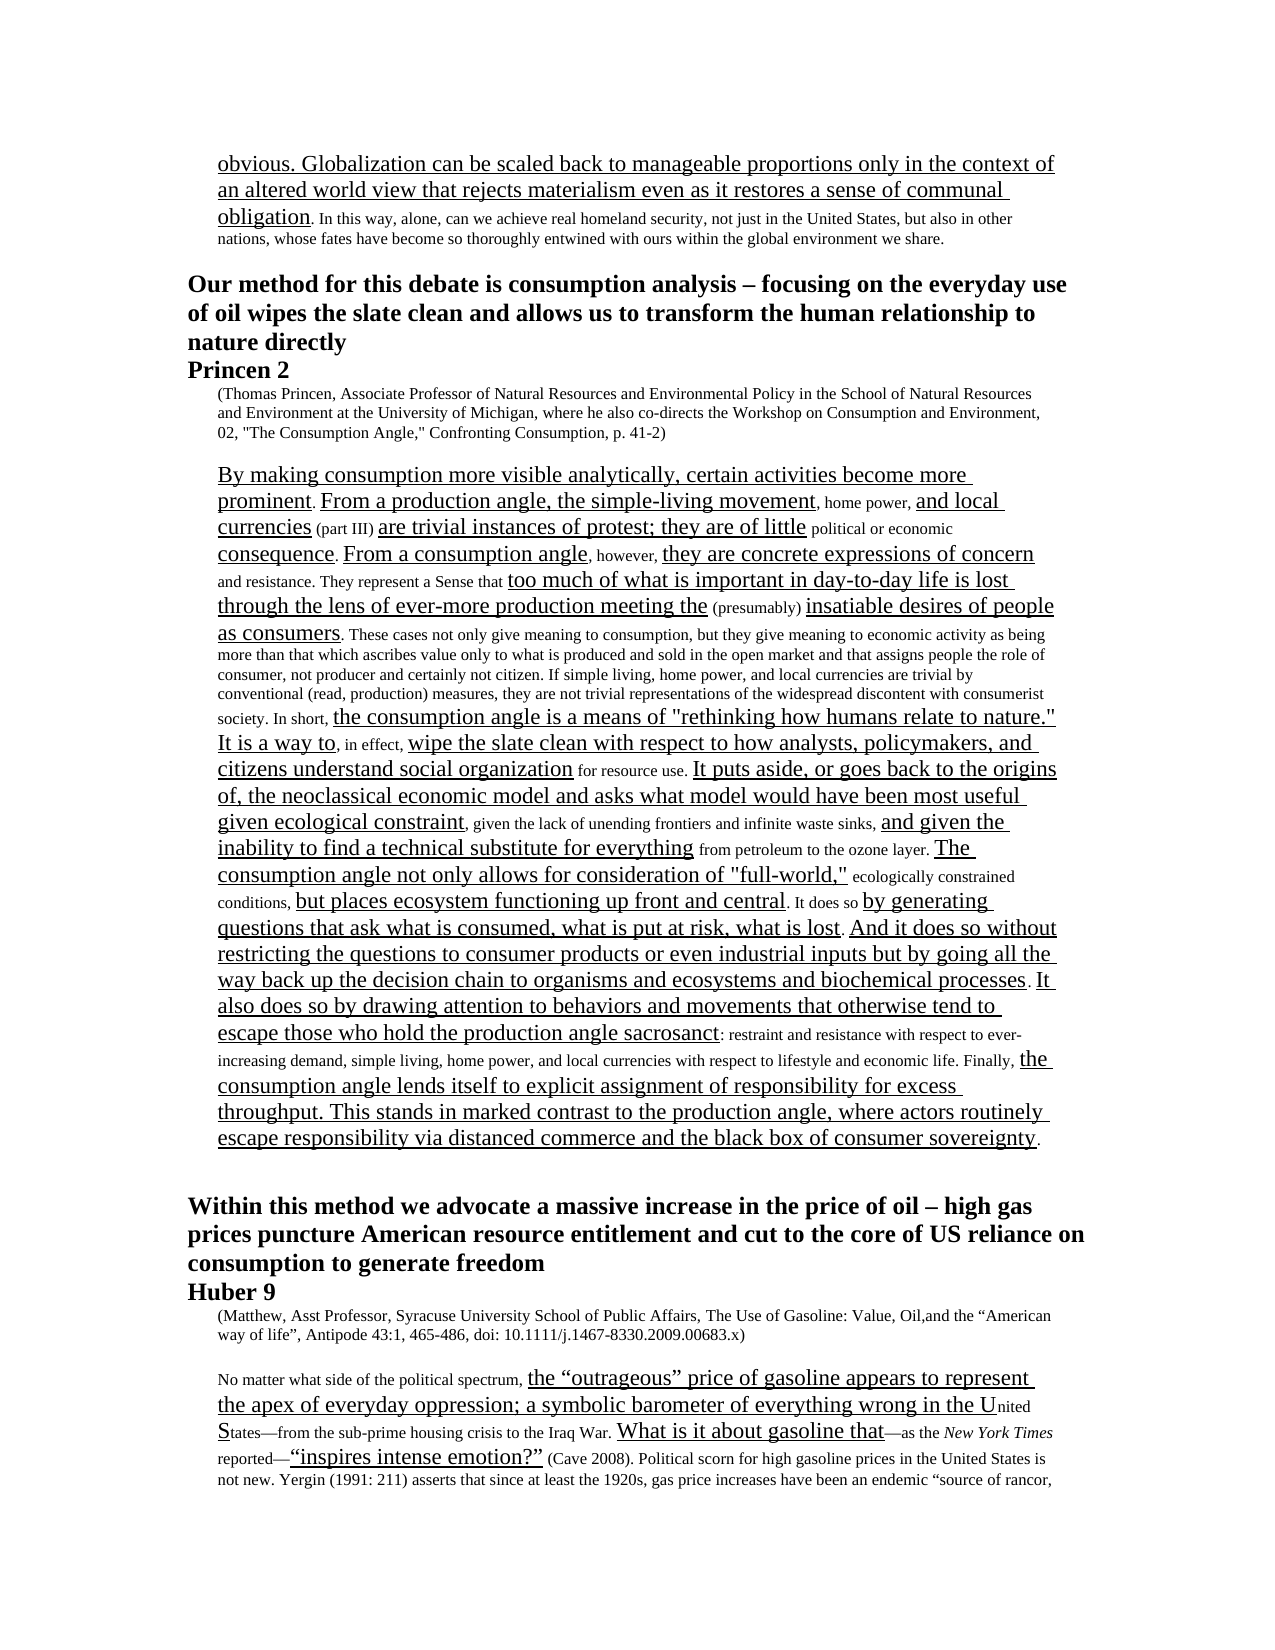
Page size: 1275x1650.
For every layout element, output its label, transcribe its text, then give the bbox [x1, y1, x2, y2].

text (Matthew, Asst Professor, Syracuse University School of Public Affairs, The Use of Gasoline: Value, Oil,and the “American way of life”, Antipode 43:1, 465-486, doi: 10.1111/j.1467-8330.2009.00683.x) [217, 1306, 1057, 1344]
text Princen 2 [187, 355, 1057, 384]
subtitle Within this method we advocate a massive increase in the price of oil – high gas prices puncture American resource entitlement and cut to the core of US reliance on consumption to generate freedom [187, 1191, 1087, 1277]
text By making consumption more visible analytically, certain activities become more prominent. From a production angle, the simple-living movement, home power, and local currencies (part III) are trivial instances of protest; they are of little political or economic consequence. From a consumption angle, however, they are concrete expressions of concern and resistance. They represent a Sense that too much of what is important in day-to-day life is lost through the lens of ever-more production meeting the (presumably) insatiable desires of people as consumers. These cases not only give meaning to consumption, but they give meaning to economic activity as being more than that which ascribes value only to what is produced and sold in the open market and that assigns people the role of consumer, not producer and certainly not citizen. If simple living, home power, and local currencies are trivial by conventional (read, production) measures, they are not trivial representations of the widespread discontent with consumerist society. In short, the consumption angle is a means of "rethinking how humans relate to nature." It is a way to, in effect, wipe the slate clean with respect to how analysts, policymakers, and citizens understand social organization for resource use. It puts aside, or goes back to the origins of, the neoclassical economic model and asks what model would have been most useful given ecological constraint, given the lack of unending frontiers and infinite waste sinks, and given the inability to find a technical substitute for everything from petroleum to the ozone layer. The consumption angle not only allows for consideration of "full-world," ecologically constrained conditions, but places ecosystem functioning up front and central. It does so by generating questions that ask what is consumed, what is put at risk, what is lost. And it does so without restricting the questions to consumer products or even industrial inputs but by going all the way back up the decision chain to organisms and ecosystems and biochemical processes. It also does so by drawing attention to behaviors and movements that otherwise tend to escape those who hold the production angle sacrosanct: restraint and resistance with respect to ever-increasing demand, simple living, home power, and local currencies with respect to lifestyle and economic life. Finally, the consumption angle lends itself to explicit assignment of responsibility for excess throughput. This stands in marked contrast to the production angle, where actors routinely escape responsibility via distanced commerce and the black box of consumer sovereignty. [217, 461, 1057, 963]
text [217, 1364, 1057, 1489]
text Huber 9 [187, 1277, 1057, 1306]
subtitle Our method for this debate is consumption analysis – focusing on the everyday use of oil wipes the slate clean and allows us to transform the human relationship to nature directly [187, 269, 1087, 355]
text (Thomas Princen, Associate Professor of Natural Resources and Environmental Policy in the School of Natural Resources and Environment at the University of Michigan, where he also co-directs the Workshop on Consumption and Environment, 02, "The Consumption Angle," Confronting Consumption, p. 41-2) [217, 384, 1057, 442]
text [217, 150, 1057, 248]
